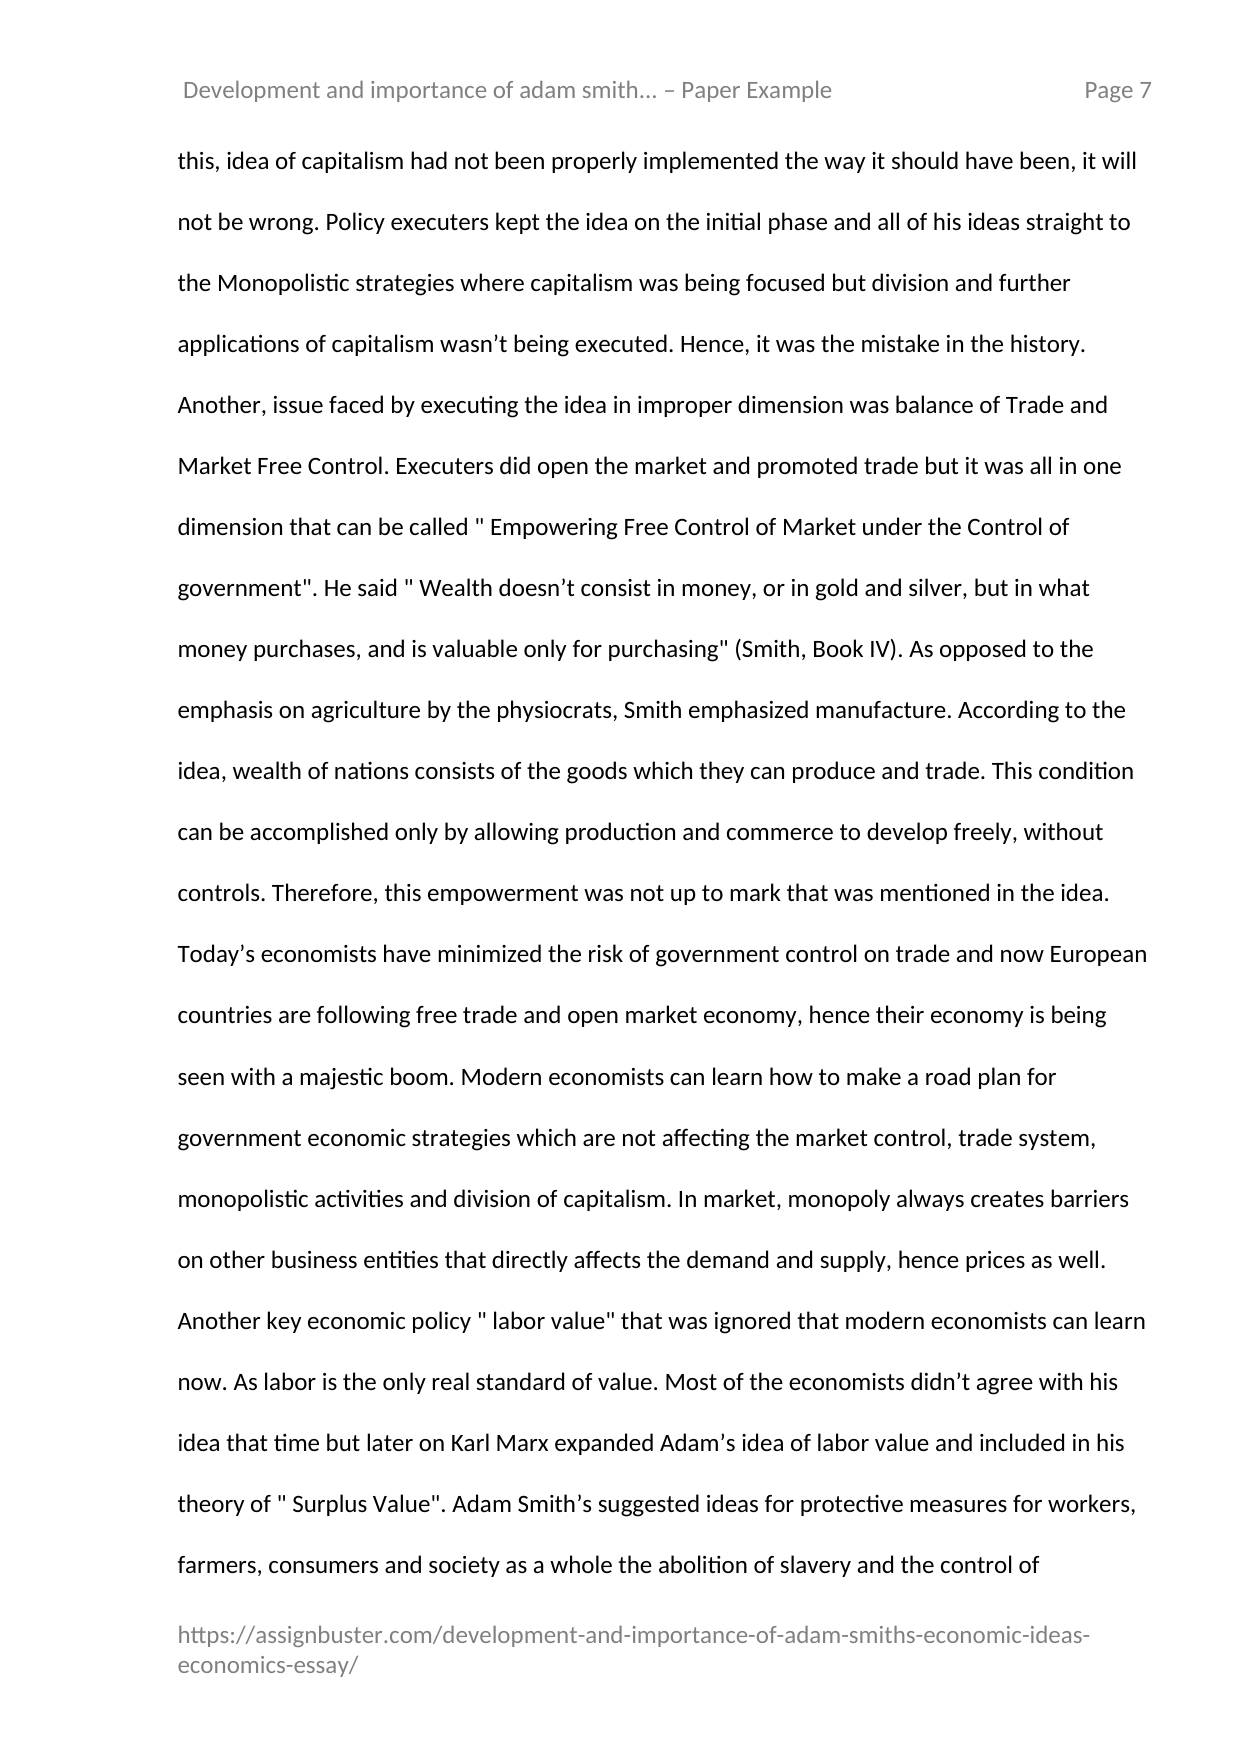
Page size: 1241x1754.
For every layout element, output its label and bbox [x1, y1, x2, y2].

text [177, 145, 1152, 1579]
